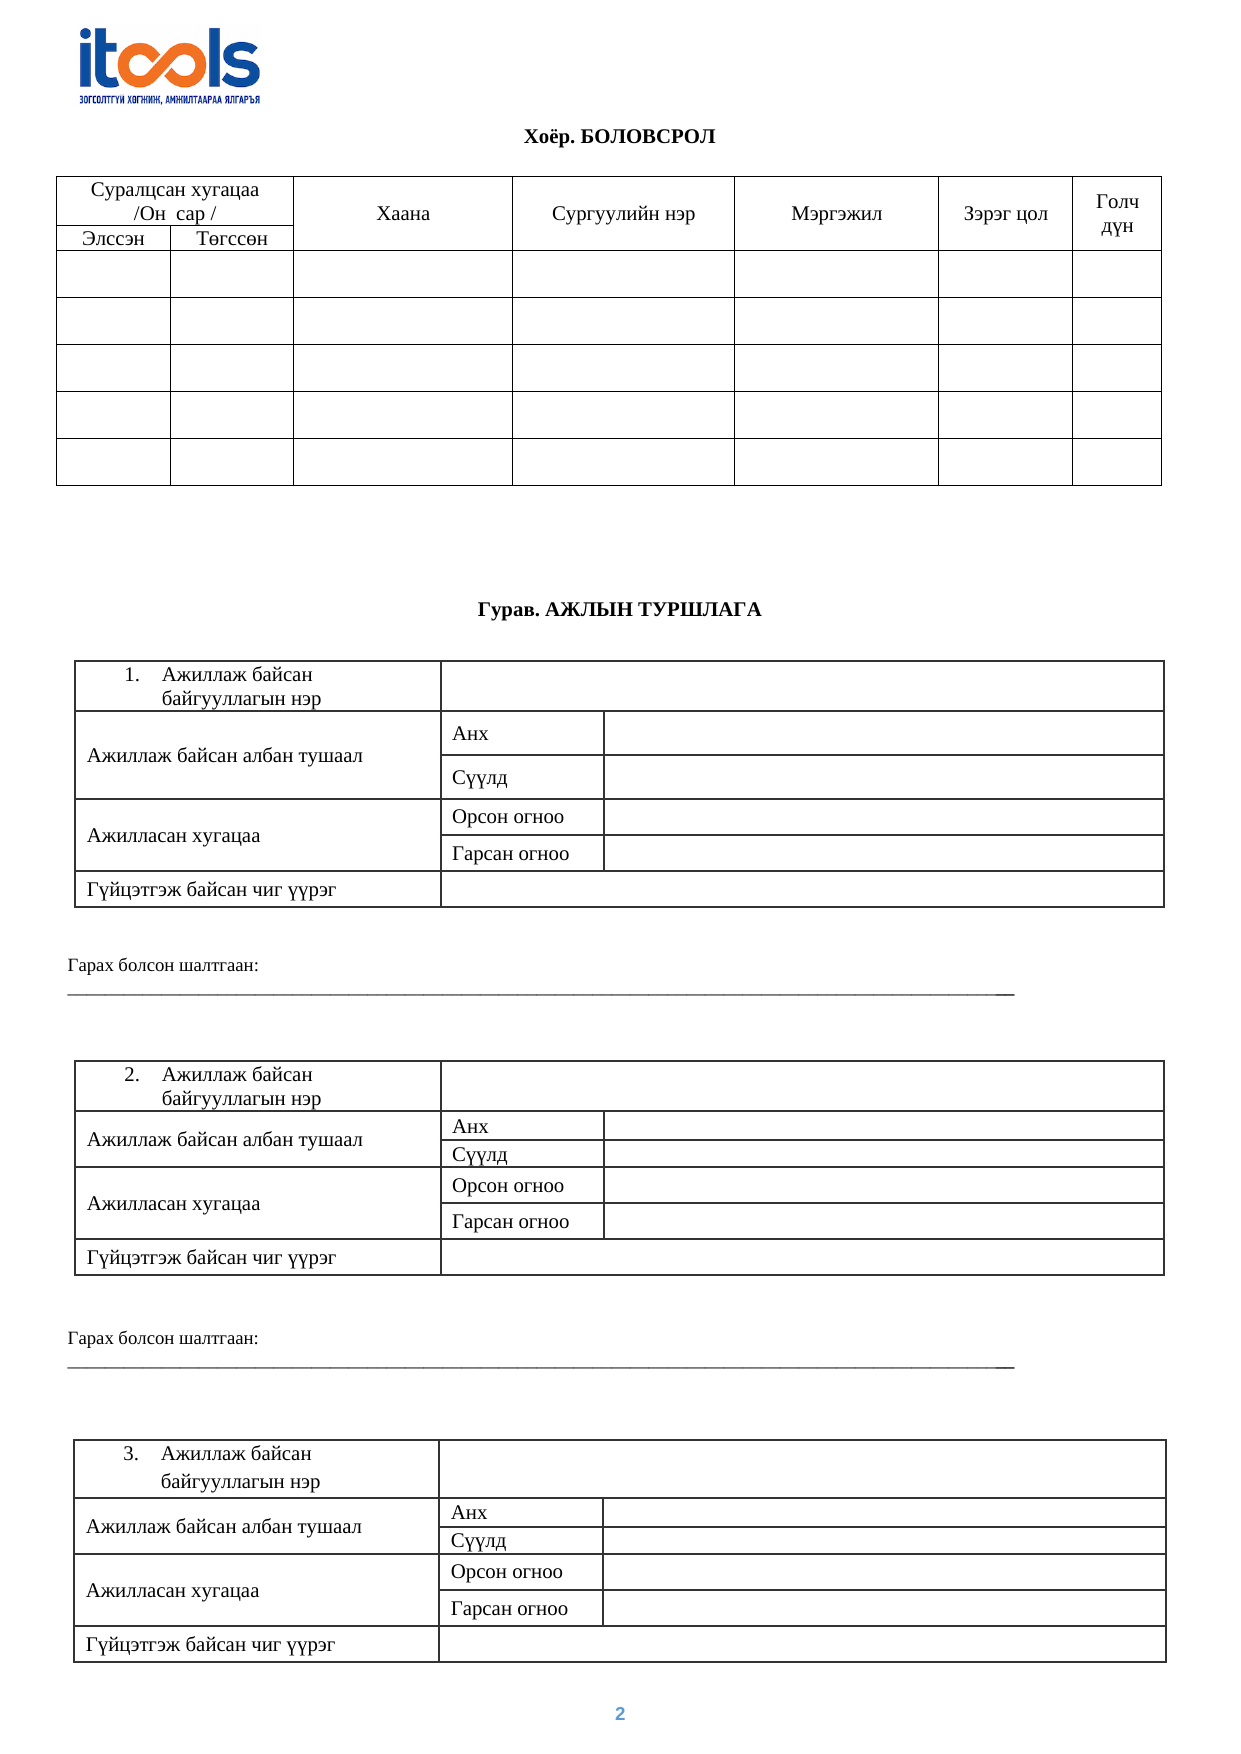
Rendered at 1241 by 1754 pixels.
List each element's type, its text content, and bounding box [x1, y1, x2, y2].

picture [75, 23, 263, 108]
table_cell [56, 1060, 1183, 1314]
table_cell Гарах болсон шалтгаан: _____________________________________________________________________________________________________ [56, 1315, 1183, 1398]
table_cell Хоёр. БОЛОВСРОЛ [56, 112, 1183, 585]
table_cell Гурав. АЖЛЫН ТУРШЛАГА [56, 585, 1183, 659]
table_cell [56, 1398, 1184, 1663]
table_cell Гарах болсон шалтгаан: _____________________________________________________________________________________________________ [56, 660, 1183, 1060]
